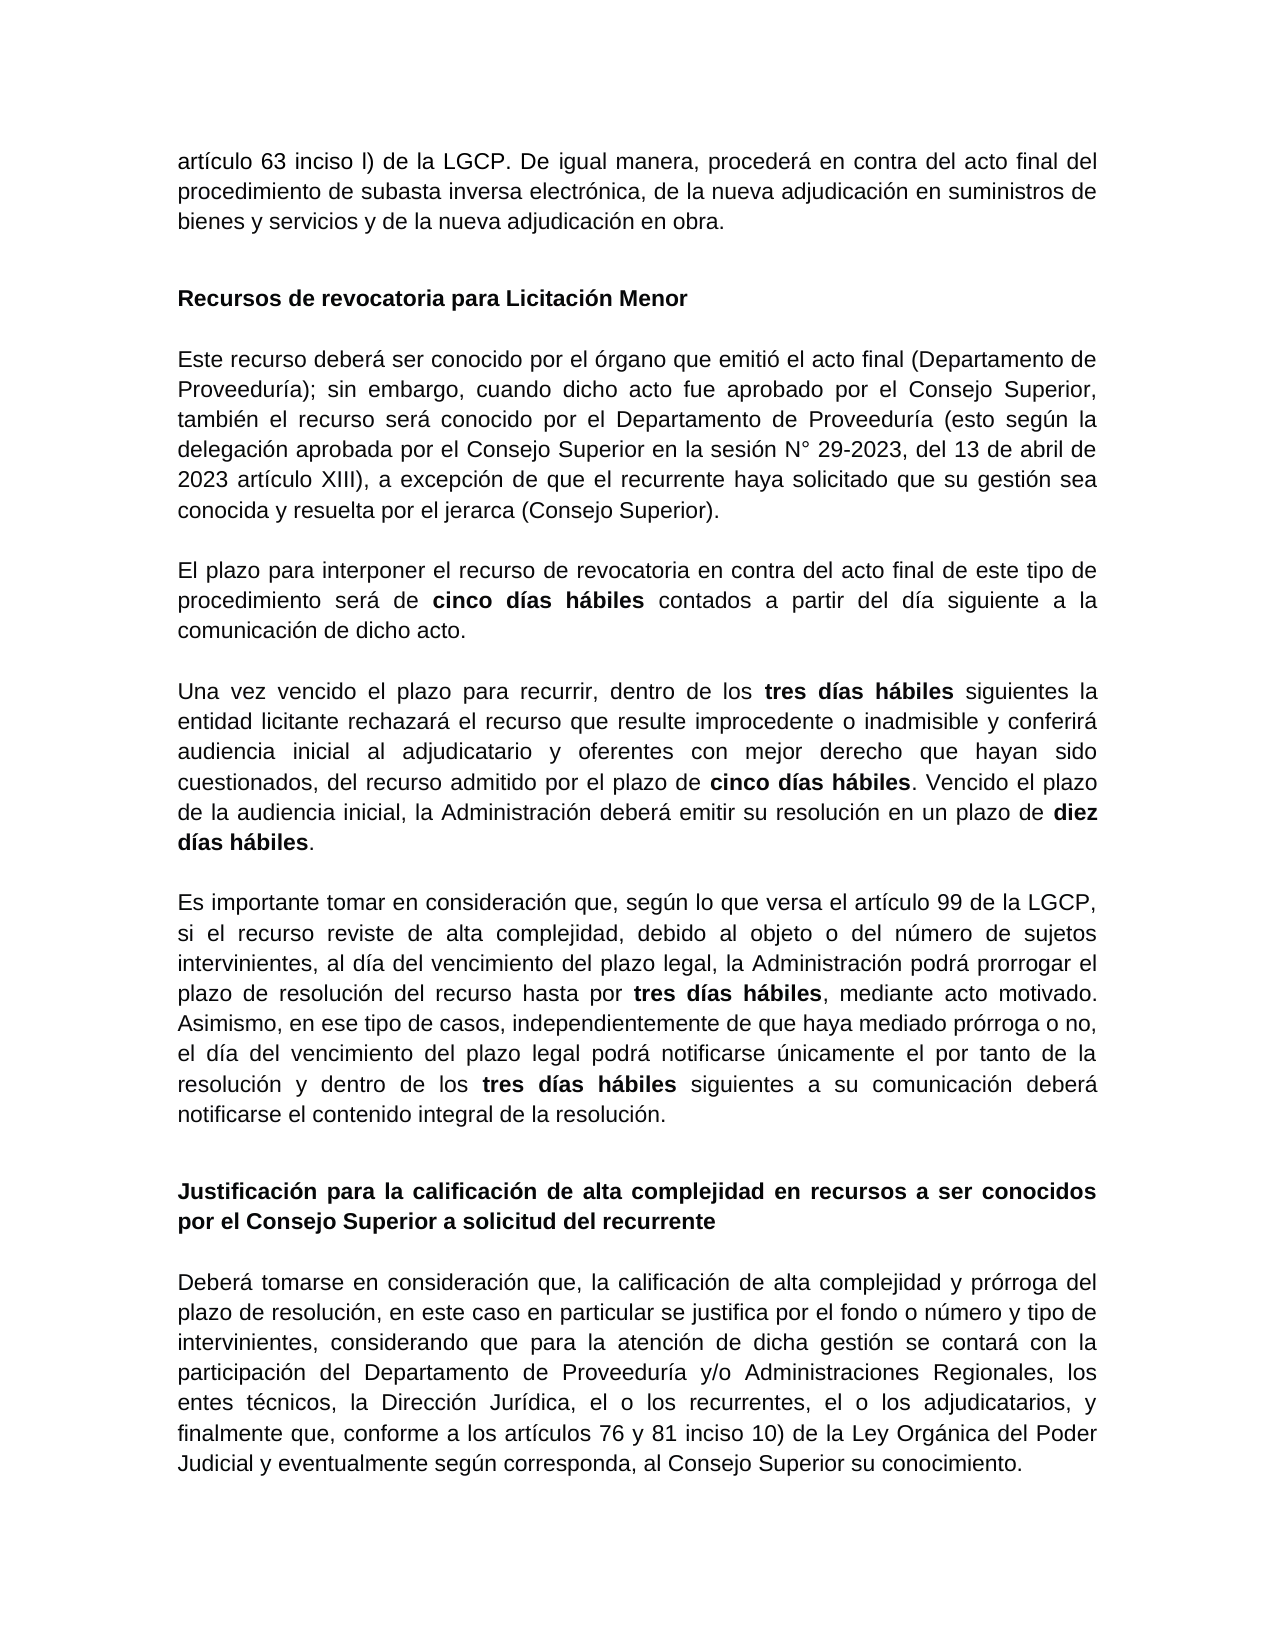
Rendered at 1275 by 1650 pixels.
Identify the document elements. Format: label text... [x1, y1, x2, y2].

text Es importante tomar en consideración que, según lo que versa el artículo 99 de la LGCP, si el recurso reviste de alta complejidad, debido al objeto o del número de sujetos intervinientes, al día del vencimiento del plazo legal, la Administración podrá prorrogar el plazo de resolución del recurso hasta por tres días hábiles, mediante acto motivado. Asimismo, en ese tipo de casos, independientemente de que haya mediado prórroga o no, el día del vencimiento del plazo legal podrá notificarse únicamente el por tanto de la resolución y dentro de los tres días hábiles siguientes a su comunicación deberá notificarse el contenido integral de la resolución. [177, 889, 1098, 1127]
text Recursos de revocatoria para Licitación Menor [177, 285, 1098, 311]
text Deberá tomarse en consideración que, la calificación de alta complejidad y prórroga del plazo de resolución, en este caso en particular se justifica por el fondo o número y tipo de intervinientes, considerando que para la atención de dicha gestión se contará con la participación del Departamento de Proveeduría y/o Administraciones Regionales, los entes técnicos, la Dirección Jurídica, el o los recurrentes, el o los adjudicatarios, y finalmente que, conforme a los artículos 76 y 81 inciso 10) de la Ley Orgánica del Poder Judicial y eventualmente según corresponda, al Consejo Superior su conocimiento. [177, 1268, 1098, 1476]
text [177, 148, 1098, 234]
text Una vez vencido el plazo para recurrir, dentro de los tres días hábiles siguientes la entidad licitante rechazará el recurso que resulte improcedente o inadmisible y conferirá audiencia inicial al adjudicatario y oferentes con mejor derecho que hayan sido cuestionados, del recurso admitido por el plazo de cinco días hábiles. Vencido el plazo de la audiencia inicial, la Administración deberá emitir su resolución en un plazo de diez días hábiles. [177, 678, 1098, 855]
text El plazo para interponer el recurso de revocatoria en contra del acto final de este tipo de procedimiento será de cinco días hábiles contados a partir del día siguiente a la comunicación de dicho acto. [177, 557, 1098, 644]
text Justificación para la calificación de alta complejidad en recursos a ser conocidos por el Consejo Superior a solicitud del recurrente [177, 1178, 1098, 1234]
text Este recurso deberá ser conocido por el órgano que emitió el acto final (Departamento de Proveeduría); sin embargo, cuando dicho acto fue aprobado por el Consejo Superior, también el recurso será conocido por el Departamento de Proveeduría (esto según la delegación aprobada por el Consejo Superior en la sesión N° 29-2023, del 13 de abril de 2023 artículo XIII), a excepción de que el recurrente haya solicitado que su gestión sea conocida y resuelta por el jerarca (Consejo Superior). [177, 346, 1098, 523]
